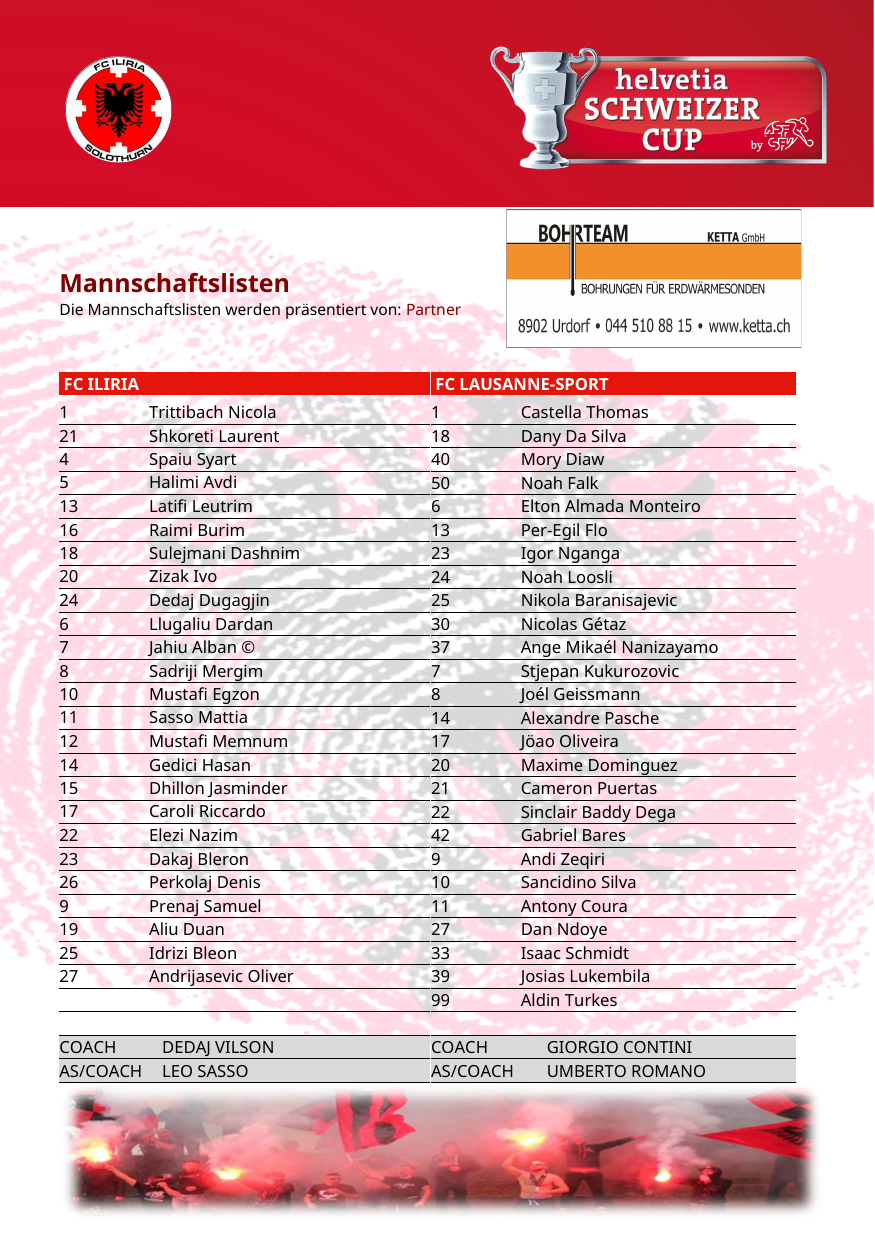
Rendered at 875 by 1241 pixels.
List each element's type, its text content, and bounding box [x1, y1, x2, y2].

table_cell Stjepan Kukurozovic [521, 660, 796, 682]
table_cell 17 [59, 801, 149, 823]
table_cell 10 [59, 683, 149, 706]
table_cell Isaac Schmidt [521, 942, 796, 964]
table_cell 25 [59, 942, 149, 964]
table_cell 14 [431, 707, 521, 729]
table_cell Jahiu Alban © [149, 636, 430, 659]
picture [59, 1081, 825, 1222]
table_cell 27 [431, 918, 521, 941]
table_cell COACH [59, 1036, 149, 1058]
table_cell Elezi Nazim [149, 824, 430, 847]
table_cell Andi Zeqiri [521, 848, 796, 870]
table_cell 17 [431, 730, 521, 753]
table_cell 9 [431, 848, 521, 870]
table_cell Sadriji Mergim [149, 660, 430, 682]
table_cell 99 [431, 989, 521, 1011]
table_cell 11 [59, 707, 149, 729]
table_cell Spaiu Syart [149, 448, 430, 471]
table_cell [59, 1012, 149, 1034]
table_cell 15 [59, 777, 149, 799]
table_cell 23 [59, 848, 149, 870]
table_cell 6 [431, 495, 521, 518]
table_cell Joél Geissmann [521, 683, 796, 706]
table_cell Per-Egil Flo [521, 519, 796, 541]
table_cell Shkoreti Laurent [149, 425, 430, 447]
table_cell Maxime Dominguez [521, 754, 796, 776]
table_cell Noah Falk [521, 472, 796, 494]
text Die Mannschaftslisten werden präsentiert von: Partner [59, 299, 506, 320]
table_cell Gedici Hasan [149, 754, 430, 776]
table_header FC LAUSANNE-SPORT [431, 372, 796, 395]
table_cell 18 [59, 542, 149, 564]
table_cell 12 [59, 730, 149, 753]
table_cell 25 [431, 589, 521, 612]
table_cell 33 [431, 942, 521, 964]
table_cell 21 [59, 425, 149, 447]
table_cell Dan Ndoye [521, 918, 796, 941]
table_cell Elton Almada Monteiro [521, 495, 796, 518]
table_cell Latifi Leutrim [149, 495, 430, 518]
table_cell 8 [431, 683, 521, 706]
table_cell Sancidino Silva [521, 871, 796, 894]
table_cell GIORGIO CONTINI [521, 1036, 796, 1058]
table_cell 4 [59, 448, 149, 471]
table_cell Mory Diaw [521, 448, 796, 471]
table_cell 23 [431, 542, 521, 564]
table_cell 14 [59, 754, 149, 776]
table_cell Gabriel Bares [521, 824, 796, 847]
table_cell LEO SASSO [149, 1059, 430, 1082]
table_cell Alexandre Pasche [521, 707, 796, 729]
table_cell Mustafi Egzon [149, 683, 430, 706]
table_cell [149, 989, 430, 1011]
table_cell 37 [431, 636, 521, 659]
table_cell 39 [431, 965, 521, 988]
table_cell Jöao Oliveira [521, 730, 796, 753]
table_cell 50 [431, 472, 521, 494]
table_cell Sasso Mattia [149, 707, 430, 729]
table_cell AS/COACH [59, 1059, 149, 1082]
table_cell 19 [59, 918, 149, 941]
table_cell Antony Coura [521, 895, 796, 917]
table_cell Igor Nganga [521, 542, 796, 564]
table_cell Aldin Turkes [521, 989, 796, 1011]
table_cell AS/COACH [431, 1059, 521, 1082]
table_cell 7 [431, 660, 521, 682]
table_cell Llugaliu Dardan [149, 613, 430, 635]
table_cell [149, 1012, 430, 1034]
table_cell 16 [59, 519, 149, 541]
table_cell Dakaj Bleron [149, 848, 430, 870]
table_cell Cameron Puertas [521, 777, 796, 799]
table_cell Nikola Baranisajevic [521, 589, 796, 612]
picture [506, 209, 802, 348]
table_cell 26 [59, 871, 149, 894]
table_cell [521, 1012, 796, 1034]
table_cell 13 [431, 519, 521, 541]
table_cell 42 [431, 824, 521, 847]
table_cell Andrijasevic Oliver [149, 965, 430, 988]
table_cell 20 [431, 754, 521, 776]
table_cell [59, 989, 149, 1011]
table_cell Dhillon Jasminder [149, 777, 430, 799]
table_cell 30 [431, 613, 521, 635]
table_cell 1 [59, 395, 149, 424]
table_cell 18 [431, 425, 521, 447]
table_cell Idrizi Bleon [149, 942, 430, 964]
table_cell 1 [431, 395, 521, 424]
table_cell 8 [59, 660, 149, 682]
table_cell 22 [59, 824, 149, 847]
text Mannschaftslisten [59, 266, 506, 299]
table_cell Castella Thomas [521, 395, 796, 424]
table_cell Caroli Riccardo [149, 801, 430, 823]
table_cell Dany Da Silva [521, 425, 796, 447]
picture [0, 0, 874, 207]
table_cell Perkolaj Denis [149, 871, 430, 894]
table_cell 13 [59, 495, 149, 518]
table_cell Aliu Duan [149, 918, 430, 941]
table_cell 10 [431, 871, 521, 894]
table_cell 5 [59, 472, 149, 494]
table_cell Sulejmani Dashnim [149, 542, 430, 564]
table_cell 24 [431, 566, 521, 588]
table_cell Nicolas Gétaz [521, 613, 796, 635]
table_cell Raimi Burim [149, 519, 430, 541]
table_cell Noah Loosli [521, 566, 796, 588]
table_cell [431, 1012, 521, 1034]
table_cell 40 [431, 448, 521, 471]
table_cell 22 [431, 801, 521, 823]
table_cell DEDAJ VILSON [149, 1036, 430, 1058]
table_cell Trittibach Nicola [149, 395, 430, 424]
table_cell 21 [431, 777, 521, 799]
table_cell Zizak Ivo [149, 566, 430, 588]
table_cell 20 [59, 566, 149, 588]
table_cell UMBERTO ROMANO [521, 1059, 796, 1082]
table_cell 27 [59, 965, 149, 988]
table_cell COACH [431, 1036, 521, 1058]
table_cell Ange Mikaél Nanizayamo [521, 636, 796, 659]
table_cell Halimi Avdi [149, 472, 430, 494]
table_cell 6 [59, 613, 149, 635]
table_cell Josias Lukembila [521, 965, 796, 988]
table_cell 7 [59, 636, 149, 659]
table_cell Mustafi Memnum [149, 730, 430, 753]
table_header FC ILIRIA [59, 372, 430, 395]
table_cell Sinclair Baddy Dega [521, 801, 796, 823]
table_cell Dedaj Dugagjin [149, 589, 430, 612]
table_cell Prenaj Samuel [149, 895, 430, 917]
table_cell 24 [59, 589, 149, 612]
table_cell 11 [431, 895, 521, 917]
table_cell 9 [59, 895, 149, 917]
